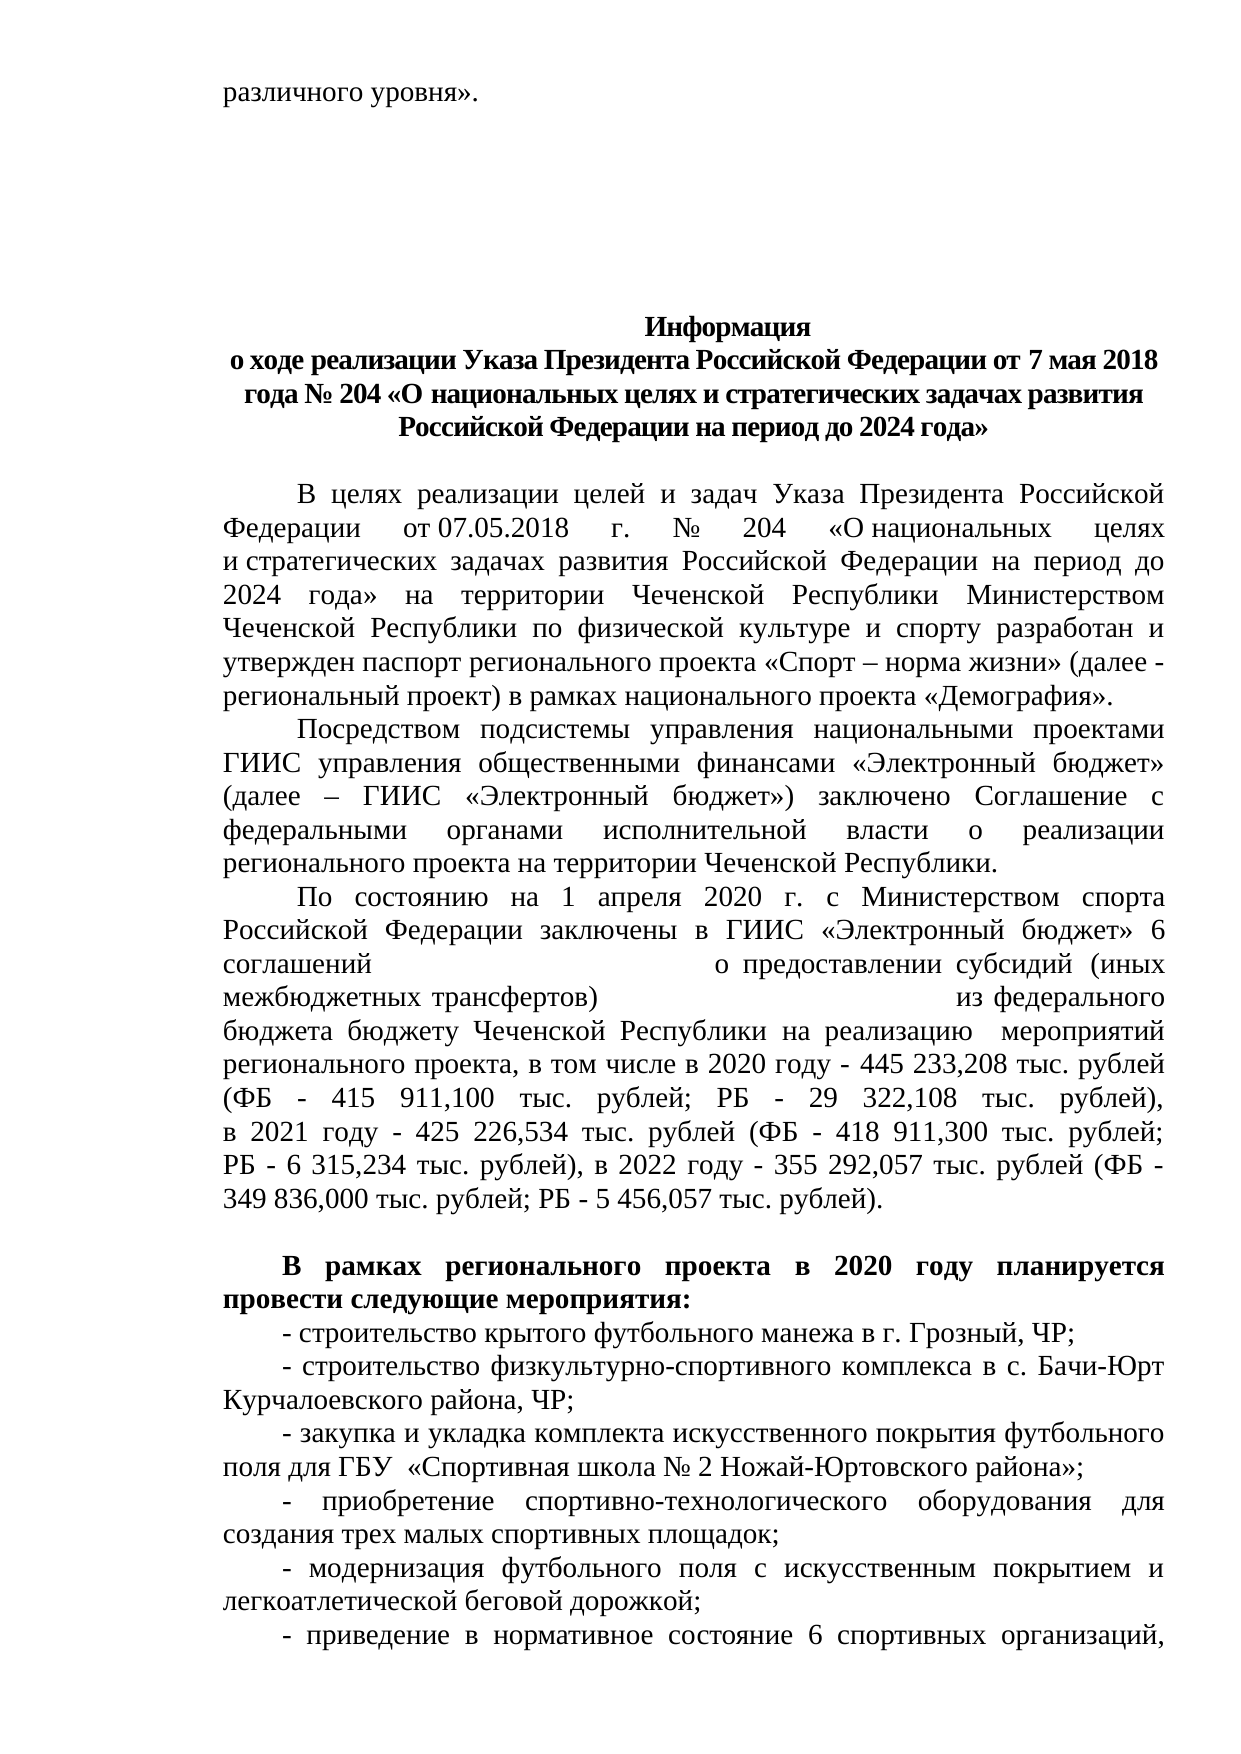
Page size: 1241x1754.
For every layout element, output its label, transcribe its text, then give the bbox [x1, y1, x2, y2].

text - строительство крытого футбольного манежа в г. Грозный, ЧР; [223, 1315, 1165, 1348]
text Информация о ходе реализации Указа Президента Российской Федерации от 7 мая 2018 года № 204 «О национальных целях и стратегических задачах развития Российской Федерации на период до 2024 года» [223, 309, 1165, 443]
text В целях реализации целей и задач Указа Президента Российской Федерации от 07.05.2018 г. № 204 «О национальных целях и стратегических задачах развития Российской Федерации на период до 2024 года» на территории Чеченской Республики Министерством Чеченской Республики по физической культуре и спорту разработан и утвержден паспорт регионального проекта «Спорт – норма жизни» (далее - региональный проект) в рамках национального проекта «Демография». [223, 476, 1165, 711]
text Посредством подсистемы управления национальными проектами ГИИС управления общественными финансами «Электронный бюджет» (далее – ГИИС «Электронный бюджет») заключено Соглашение с федеральными органами исполнительной власти о реализации регионального проекта на территории Чеченской Республики. [223, 711, 1165, 879]
text - закупка и укладка комплекта искусственного покрытия футбольного поля для ГБУ «Спортивная школа № 2 Ножай-Юртовского района»; [223, 1416, 1165, 1483]
text - строительство физкультурно-спортивного комплекса в с. Бачи-Юрт Курчалоевского района, ЧР; [223, 1348, 1165, 1416]
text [223, 1617, 1165, 1650]
text - модернизация футбольного поля с искусственным покрытием и легкоатлетической беговой дорожкой; [223, 1550, 1165, 1617]
text - приобретение спортивно-технологического оборудования для создания трех малых спортивных площадок; [223, 1483, 1165, 1550]
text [223, 74, 1165, 107]
text В рамках регионального проекта в 2020 году планируется провести следующие мероприятия: [223, 1248, 1165, 1315]
text По состоянию на 1 апреля 2020 г. с Министерством спорта Российской Федерации заключены в ГИИС «Электронный бюджет» 6 соглашений о предоставлении субсидий (иных межбюджетных трансфертов) из федерального бюджета бюджету Чеченской Республики на реализацию мероприятий регионального проекта, в том числе в 2020 году - 445 233,208 тыс. рублей (ФБ - 415 911,100 тыс. рублей; РБ - 29 322,108 тыс. рублей), в 2021 году - 425 226,534 тыс. рублей (ФБ - 418 911,300 тыс. рублей; РБ - 6 315,234 тыс. рублей), в 2022 году - 355 292,057 тыс. рублей (ФБ - 349 836,000 тыс. рублей; РБ - 5 456,057 тыс. рублей). [223, 879, 1165, 1214]
